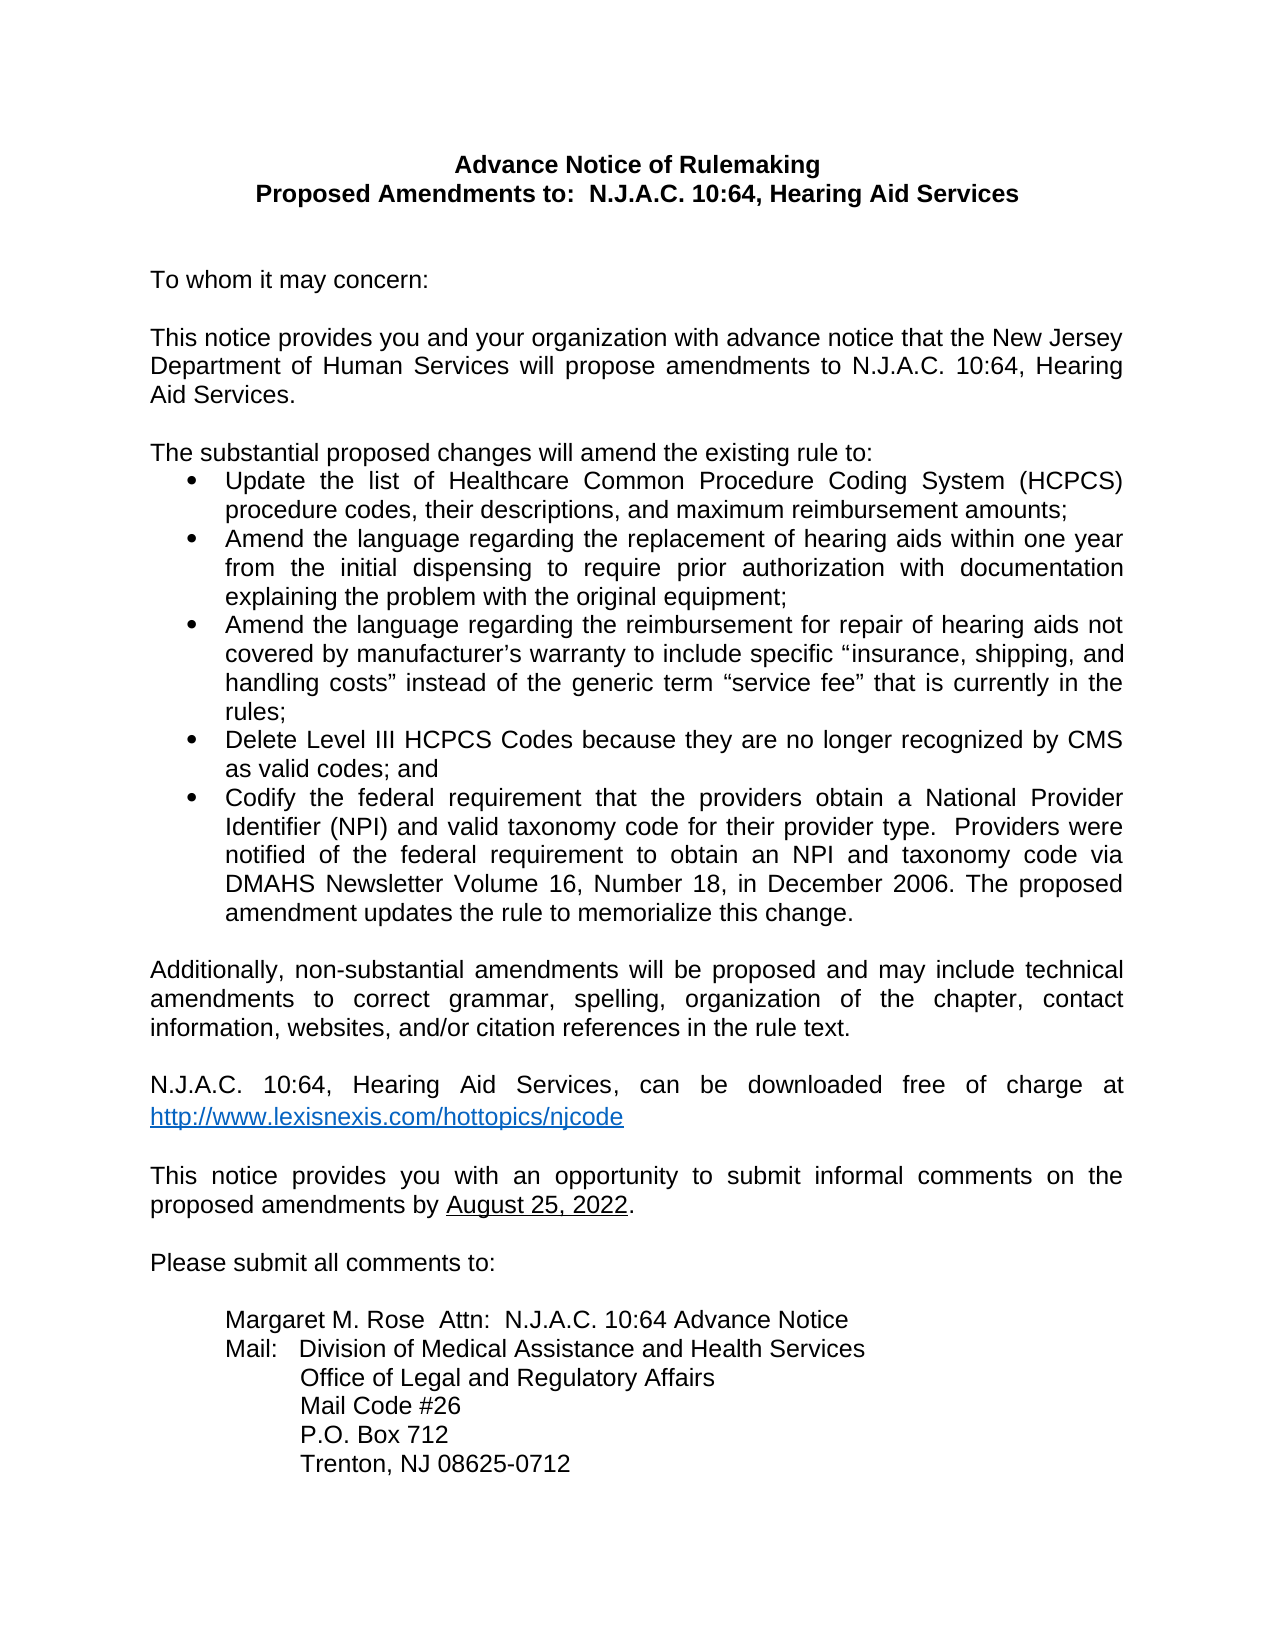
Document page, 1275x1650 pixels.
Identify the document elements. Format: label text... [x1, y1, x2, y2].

text Trenton, NJ 08625-0712 [300, 1449, 1125, 1478]
list Delete Level III HCPCS Codes because they are no longer recognized by CMS as valid codes; and [187, 725, 1125, 783]
text Additionally, non-substantial amendments will be proposed and may include technical amendments to correct grammar, spelling, organization of the chapter, contact information, websites, and/or citation references in the rule text. [150, 956, 1125, 1042]
list Amend the language regarding the reimbursement for repair of hearing aids not covered by manufacturer’s warranty to include specific “insurance, shipping, and handling costs” instead of the generic term “service fee” that is currently in the rules; [187, 610, 1125, 725]
text Advance Notice of Rulemaking [150, 150, 1125, 179]
text Margaret M. Rose Attn: N.J.A.C. 10:64 Advance Notice [225, 1305, 1125, 1334]
text This notice provides you with an opportunity to submit informal comments on the proposed amendments by August 25, 2022. [150, 1161, 1125, 1219]
text Proposed Amendments to: N.J.A.C. 10:64, Hearing Aid Services [150, 179, 1125, 207]
text This notice provides you and your organization with advance notice that the New Jersey Department of Human Services will propose amendments to N.J.A.C. 10:64, Hearing Aid Services. [150, 322, 1125, 409]
text Office of Legal and Regulatory Affairs [300, 1363, 1125, 1391]
list Update the list of Healthcare Common Procedure Coding System (HCPCS) procedure codes, their descriptions, and maximum reimbursement amounts; [187, 466, 1125, 524]
text P.O. Box 712 [300, 1420, 1125, 1449]
text Please submit all comments to: [150, 1248, 1125, 1276]
text N.J.A.C. 10:64, Hearing Aid Services, can be downloaded free of charge at http://www.lexisnexis.com/hottopics/njcode [150, 1071, 1125, 1130]
text Mail: Division of Medical Assistance and Health Services [225, 1334, 1125, 1363]
list Codify the federal requirement that the providers obtain a National Provider Identifier (NPI) and valid taxonomy code for their provider type. Providers were notified of the federal requirement to obtain an NPI and taxonomy code via DMAHS Newsletter Volume 16, Number 18, in December 2006. The proposed amendment updates the rule to memorialize this change. [187, 783, 1125, 927]
text To whom it may concern: [150, 265, 1125, 294]
text The substantial proposed changes will amend the existing rule to: [150, 437, 1125, 466]
text Mail Code #26 [300, 1391, 1125, 1420]
list Amend the language regarding the replacement of hearing aids within one year from the initial dispensing to require prior authorization with documentation explaining the problem with the original equipment; [187, 524, 1125, 610]
